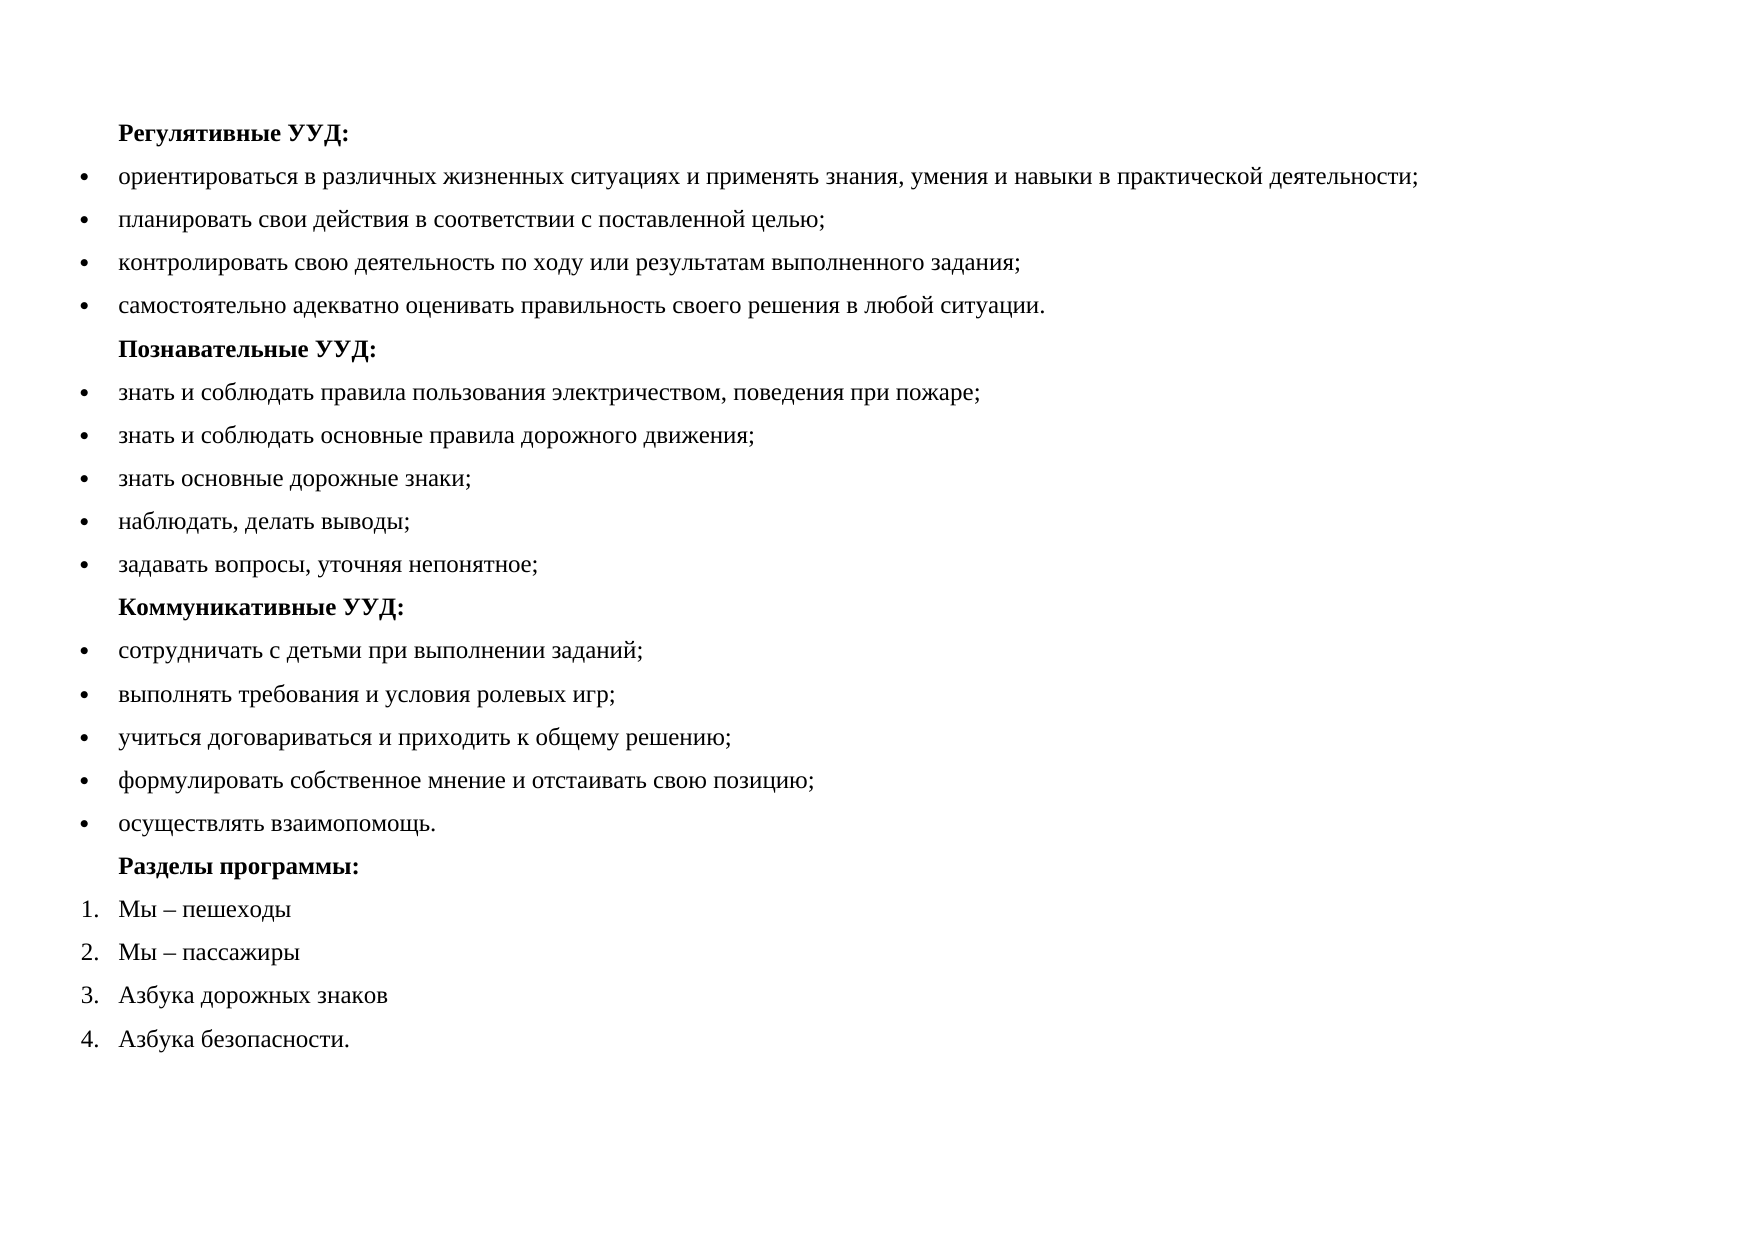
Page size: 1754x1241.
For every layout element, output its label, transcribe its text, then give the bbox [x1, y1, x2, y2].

list задавать вопросы, уточняя непонятное; [81, 549, 1665, 578]
list планировать свои действия в соответствии с поставленной целью; [81, 204, 1665, 233]
list осуществлять взаимопомощь. [81, 808, 1665, 837]
list сотрудничать с детьми при выполнении заданий; [81, 636, 1665, 664]
list Мы – пешеходы [81, 894, 1665, 923]
list Мы – пассажиры [81, 937, 1665, 966]
list Азбука безопасности. [81, 1024, 1665, 1052]
text Познавательные УУД: [118, 334, 1665, 362]
list формулировать собственное мнение и отстаивать свою позицию; [81, 765, 1665, 794]
list Азбука дорожных знаков [81, 981, 1665, 1009]
text Коммуникативные УУД: [118, 592, 1665, 621]
list учиться договариваться и приходить к общему решению; [81, 722, 1665, 751]
list ориентироваться в различных жизненных ситуациях и применять знания, умения и навыки в практической деятельности; [81, 161, 1665, 190]
text Разделы программы: [118, 851, 1665, 880]
list контролировать свою деятельность по ходу или результатам выполненного задания; [81, 247, 1665, 276]
list наблюдать, делать выводы; [81, 506, 1665, 535]
list самостоятельно адекватно оценивать правильность своего решения в любой ситуации. [81, 291, 1665, 319]
list знать и соблюдать правила пользования электричеством, поведения при пожаре; [81, 377, 1665, 406]
list знать и соблюдать основные правила дорожного движения; [81, 420, 1665, 449]
list знать основные дорожные знаки; [81, 463, 1665, 492]
list выполнять требования и условия ролевых игр; [81, 679, 1665, 707]
text Регулятивные УУД: [118, 118, 1665, 147]
